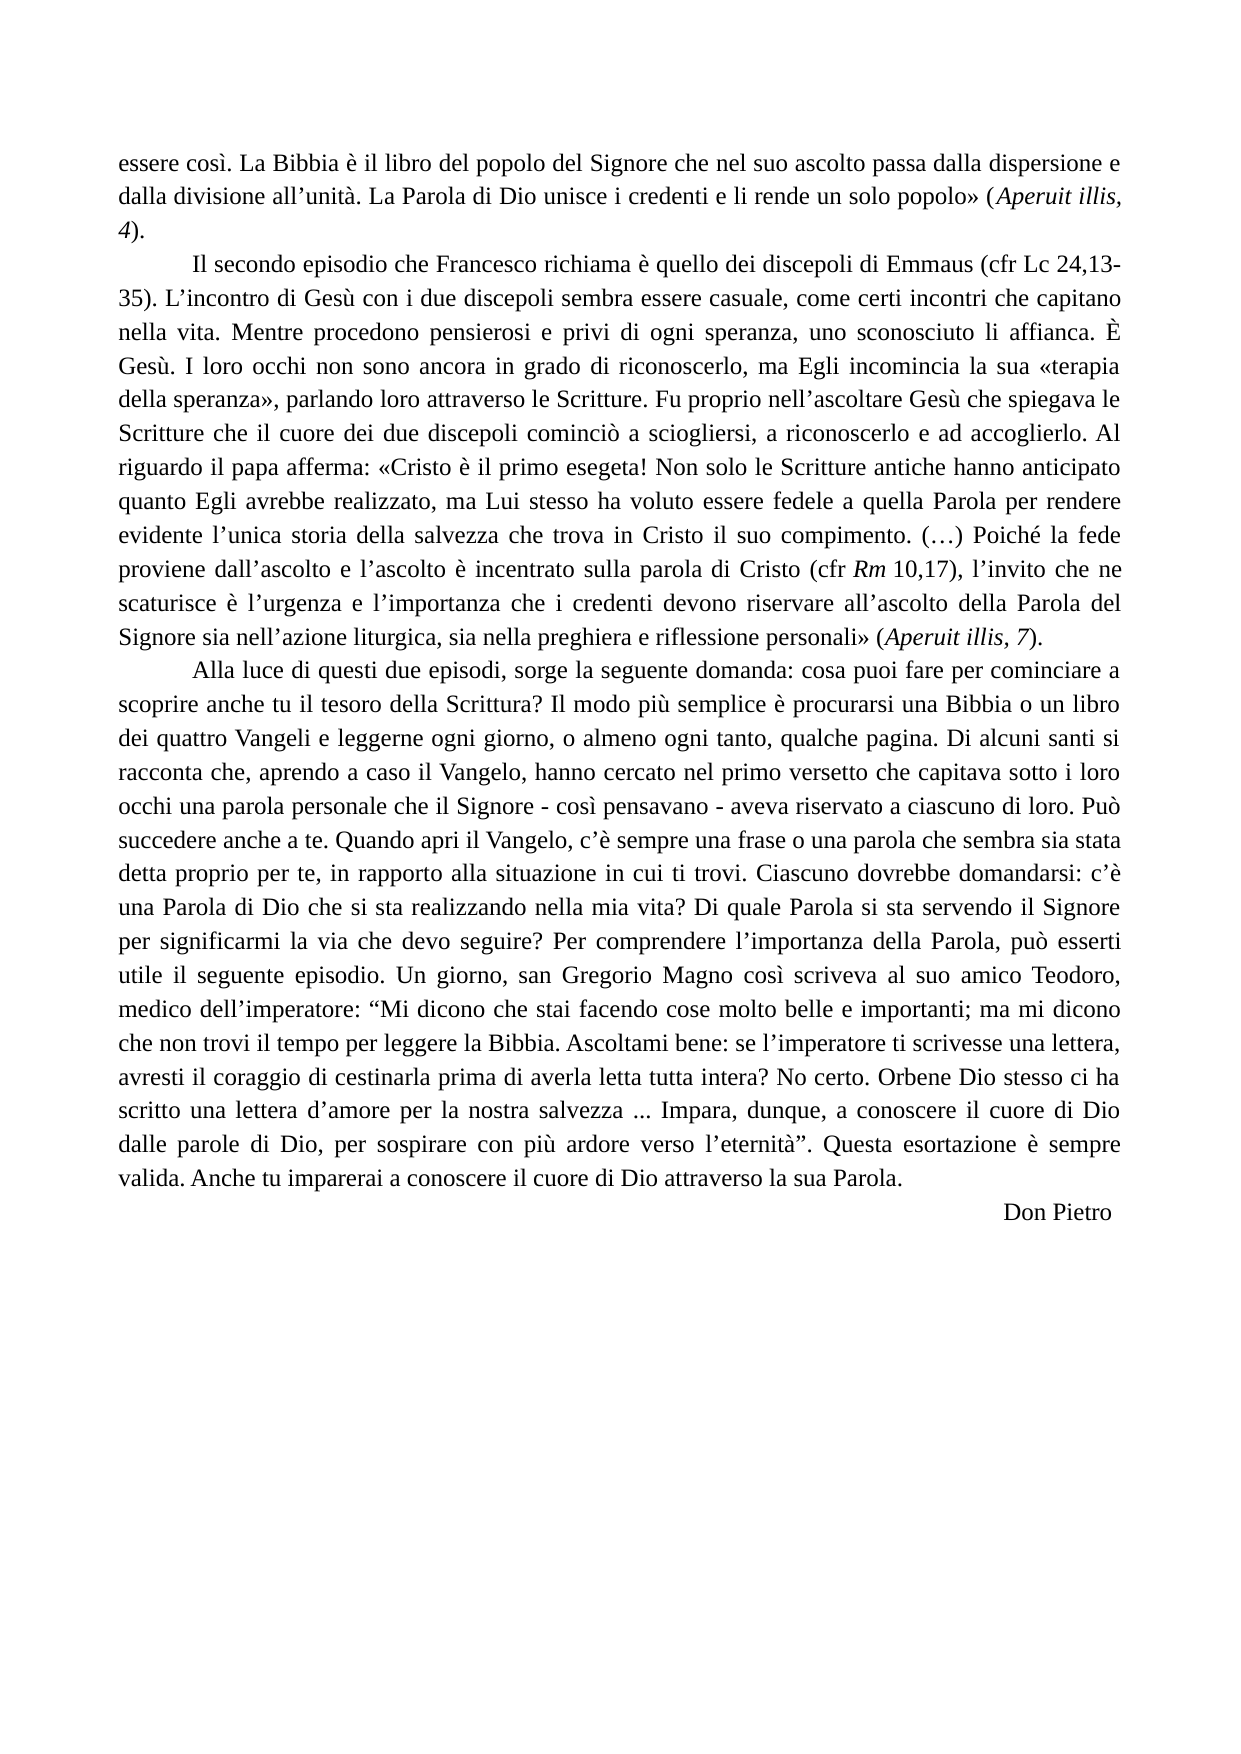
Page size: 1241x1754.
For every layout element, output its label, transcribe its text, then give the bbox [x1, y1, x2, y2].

text Don Pietro [118, 1197, 1122, 1226]
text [118, 148, 1122, 244]
text Alla luce di questi due episodi, sorge la seguente domanda: cosa puoi fare per cominciare a scoprire anche tu il tesoro della Scrittura? Il modo più semplice è procurarsi una Bibbia o un libro dei quattro Vangeli e leggerne ogni giorno, o almeno ogni tanto, qualche pagina. Di alcuni santi si racconta che, aprendo a caso il Vangelo, hanno cercato nel primo versetto che capitava sotto i loro occhi una parola personale che il Signore - così pensavano - aveva riservato a ciascuno di loro. Può succedere anche a te. Quando apri il Vangelo, c’è sempre una frase o una parola che sembra sia stata detta proprio per te, in rapporto alla situazione in cui ti trovi. Ciascuno dovrebbe domandarsi: c’è una Parola di Dio che si sta realizzando nella mia vita? Di quale Parola si sta servendo il Signore per significarmi la via che devo seguire? Per comprendere l’importanza della Parola, può esserti utile il seguente episodio. Un giorno, san Gregorio Magno così scriveva al suo amico Teodoro, medico dell’imperatore: “Mi dicono che stai facendo cose molto belle e importanti; ma mi dicono che non trovi il tempo per leggere la Bibbia. Ascoltami bene: se l’imperatore ti scrivesse una lettera, avresti il coraggio di cestinarla prima di averla letta tutta intera? No certo. Orbene Dio stesso ci ha scritto una lettera d’amore per la nostra salvezza ... Impara, dunque, a conoscere il cuore di Dio dalle parole di Dio, per sospirare con più ardore verso l’eternità”. Questa esortazione è sempre valida. Anche tu imparerai a conoscere il cuore di Dio attraverso la sua Parola. [118, 655, 1122, 1192]
text Il secondo episodio che Francesco richiama è quello dei discepoli di Emmaus (cfr Lc 24,13-35). L’incontro di Gesù con i due discepoli sembra essere casuale, come certi incontri che capitano nella vita. Mentre procedono pensierosi e privi di ogni speranza, uno sconosciuto li affianca. È Gesù. I loro occhi non sono ancora in grado di riconoscerlo, ma Egli incomincia la sua «terapia della speranza», parlando loro attraverso le Scritture. Fu proprio nell’ascoltare Gesù che spiegava le Scritture che il cuore dei due discepoli cominciò a sciogliersi, a riconoscerlo e ad accoglierlo. Al riguardo il papa afferma: «Cristo è il primo esegeta! Non solo le Scritture antiche hanno anticipato quanto Egli avrebbe realizzato, ma Lui stesso ha voluto essere fedele a quella Parola per rendere evidente l’unica storia della salvezza che trova in Cristo il suo compimento. (…) Poiché la fede proviene dall’ascolto e l’ascolto è incentrato sulla parola di Cristo (cfr Rm 10,17), l’invito che ne scaturisce è l’urgenza e l’importanza che i credenti devono riservare all’ascolto della Parola del Signore sia nell’azione liturgica, sia nella preghiera e riflessione personali» (Aperuit illis, 7). [118, 249, 1122, 650]
